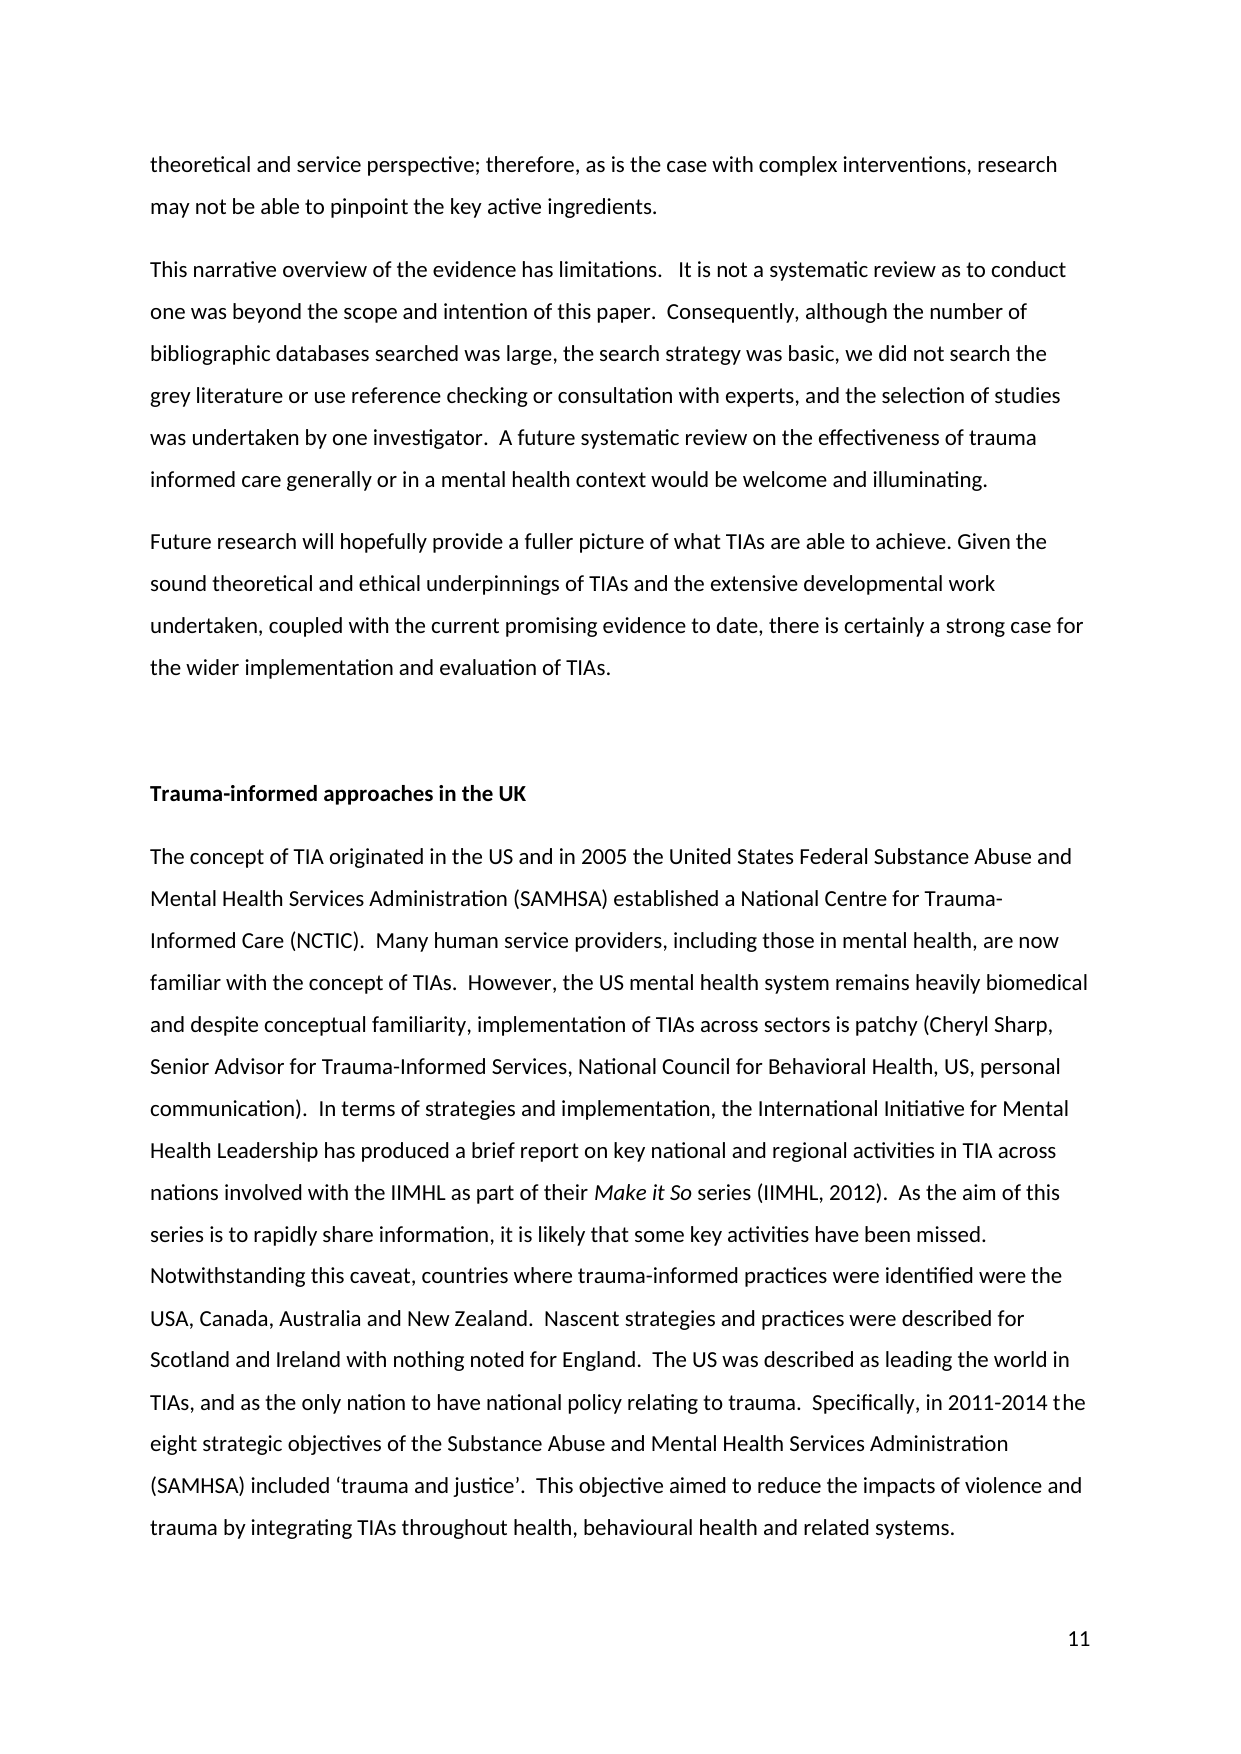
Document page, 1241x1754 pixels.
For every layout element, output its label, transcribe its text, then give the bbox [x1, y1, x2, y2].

subtitle Trauma-informed approaches in the UK [150, 779, 1090, 807]
text This narrative overview of the evidence has limitations. It is not a systematic review as to conduct one was beyond the scope and intention of this paper. Consequently, although the number of bibliographic databases searched was large, the search strategy was basic, we did not search the grey literature or use reference checking or consultation with experts, and the selection of studies was undertaken by one investigator. A future systematic review on the effectiveness of trauma informed care generally or in a mental health context would be welcome and illuminating. [150, 255, 1090, 493]
text Future research will hopefully provide a fuller picture of what TIAs are able to achieve. Given the sound theoretical and ethical underpinnings of TIAs and the extensive developmental work undertaken, coupled with the current promising evidence to date, there is certainly a strong case for the wider implementation and evaluation of TIAs. [150, 527, 1090, 681]
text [150, 150, 1090, 220]
text The concept of TIA originated in the US and in 2005 the United States Federal Substance Abuse and Mental Health Services Administration (SAMHSA) established a National Centre for Trauma-Informed Care (NCTIC). Many human service providers, including those in mental health, are now familiar with the concept of TIAs. However, the US mental health system remains heavily biomedical and despite conceptual familiarity, implementation of TIAs across sectors is patchy (Cheryl Sharp, Senior Advisor for Trauma-Informed Services, National Council for Behavioral Health, US, personal communication). In terms of strategies and implementation, the International Initiative for Mental Health Leadership has produced a brief report on key national and regional activities in TIA across nations involved with the IIMHL as part of their Make it So series (IIMHL, 2012). As the aim of this series is to rapidly share information, it is likely that some key activities have been missed. Notwithstanding this caveat, countries where trauma-informed practices were identified were the USA, Canada, Australia and New Zealand. Nascent strategies and practices were described for Scotland and Ireland with nothing noted for England. The US was described as leading the world in TIAs, and as the only nation to have national policy relating to trauma. Specifically, in 2011-2014 the eight strategic objectives of the Substance Abuse and Mental Health Services Administration (SAMHSA) included ‘trauma and justice’. This objective aimed to reduce the impacts of violence and trauma by integrating TIAs throughout health, behavioural health and related systems. [150, 842, 1090, 1542]
